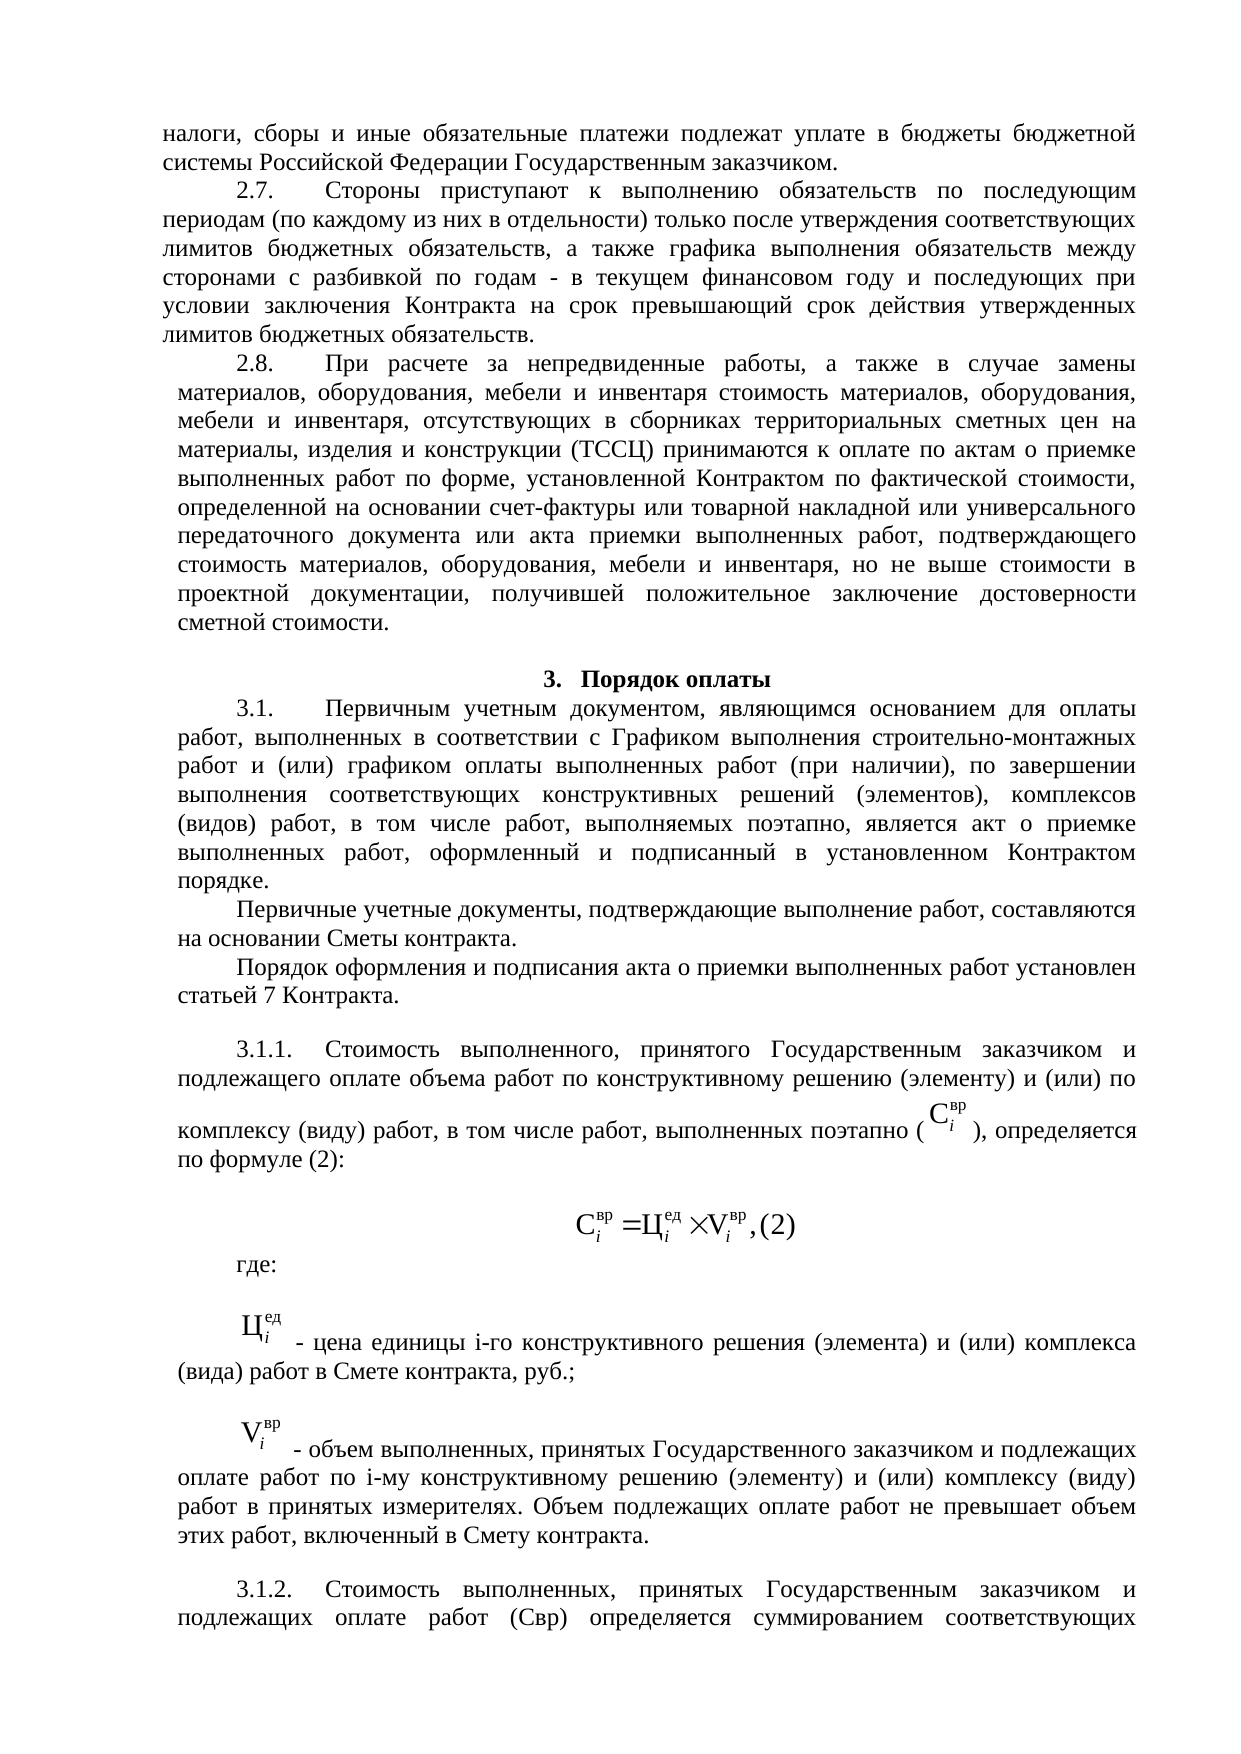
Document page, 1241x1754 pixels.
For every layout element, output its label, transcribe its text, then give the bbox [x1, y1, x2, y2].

list При расчете за непредвиденные работы, а также в случае замены материалов, оборудования, мебели и инвентаря стоимость материалов, оборудования, мебели и инвентаря, отсутствующих в сборниках территориальных сметных цен на материалы, изделия и конструкции (ТССЦ) принимаются к оплате по актам о приемке выполненных работ по форме, установленной Контрактом по фактической стоимости, определенной на основании счет-фактуры или товарной накладной или универсального передаточного документа или акта приемки выполненных работ, подтверждающего стоимость материалов, оборудования, мебели и инвентаря, но не выше стоимости в проектной документации, получившей положительное заключение достоверности сметной стоимости. [177, 348, 1137, 636]
list Стоимость выполненного, принятого Государственным заказчиком и подлежащего оплате объема работ по конструктивному решению (элементу) и (или) по комплексу (виду) работ, в том числе работ, выполненных поэтапно (), определяется по формуле (2): [177, 1034, 1137, 1173]
text Порядок оформления и подписания акта о приемки выполненных работ установлен статьей 7 Контракта. [177, 952, 1137, 1009]
list Первичным учетным документом, являющимся основанием для оплаты работ, выполненных в соответствии с Графиком выполнения строительно-монтажных работ и (или) графиком оплаты выполненных работ (при наличии), по завершении выполнения соответствующих конструктивных решений (элементов), комплексов (видов) работ, в том числе работ, выполняемых поэтапно, является акт о приемке выполненных работ, оформленный и подписанный в установленном Контрактом порядке. [177, 693, 1137, 894]
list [162, 118, 1137, 176]
list Стороны приступают к выполнению обязательств по последующим периодам (по каждому из них в отдельности) только после утверждения соответствующих лимитов бюджетных обязательств, а также графика выполнения обязательств между сторонами с разбивкой по годам - в текущем финансовом году и последующих при условии заключения Контракта на срок превышающий срок действия утвержденных лимитов бюджетных обязательств. [162, 176, 1137, 348]
text - цена единицы i-го конструктивного решения (элемента) и (или) комплекса (вида) работ в Смете контракта, руб.; [177, 1303, 1137, 1384]
text где: [177, 1249, 1137, 1278]
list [177, 1574, 1137, 1631]
text - объем выполненных, принятых Государственного заказчиком и подлежащих оплате работ по i-му конструктивному решению (элементу) и (или) комплексу (виду) работ в принятых измерителях. Объем подлежащих оплате работ не превышает объем этих работ, включенный в Смету контракта. [177, 1409, 1137, 1549]
text Первичные учетные документы, подтверждающие выполнение работ, составляются на основании Сметы контракта. [177, 894, 1137, 952]
list Порядок оплаты [177, 664, 1137, 693]
